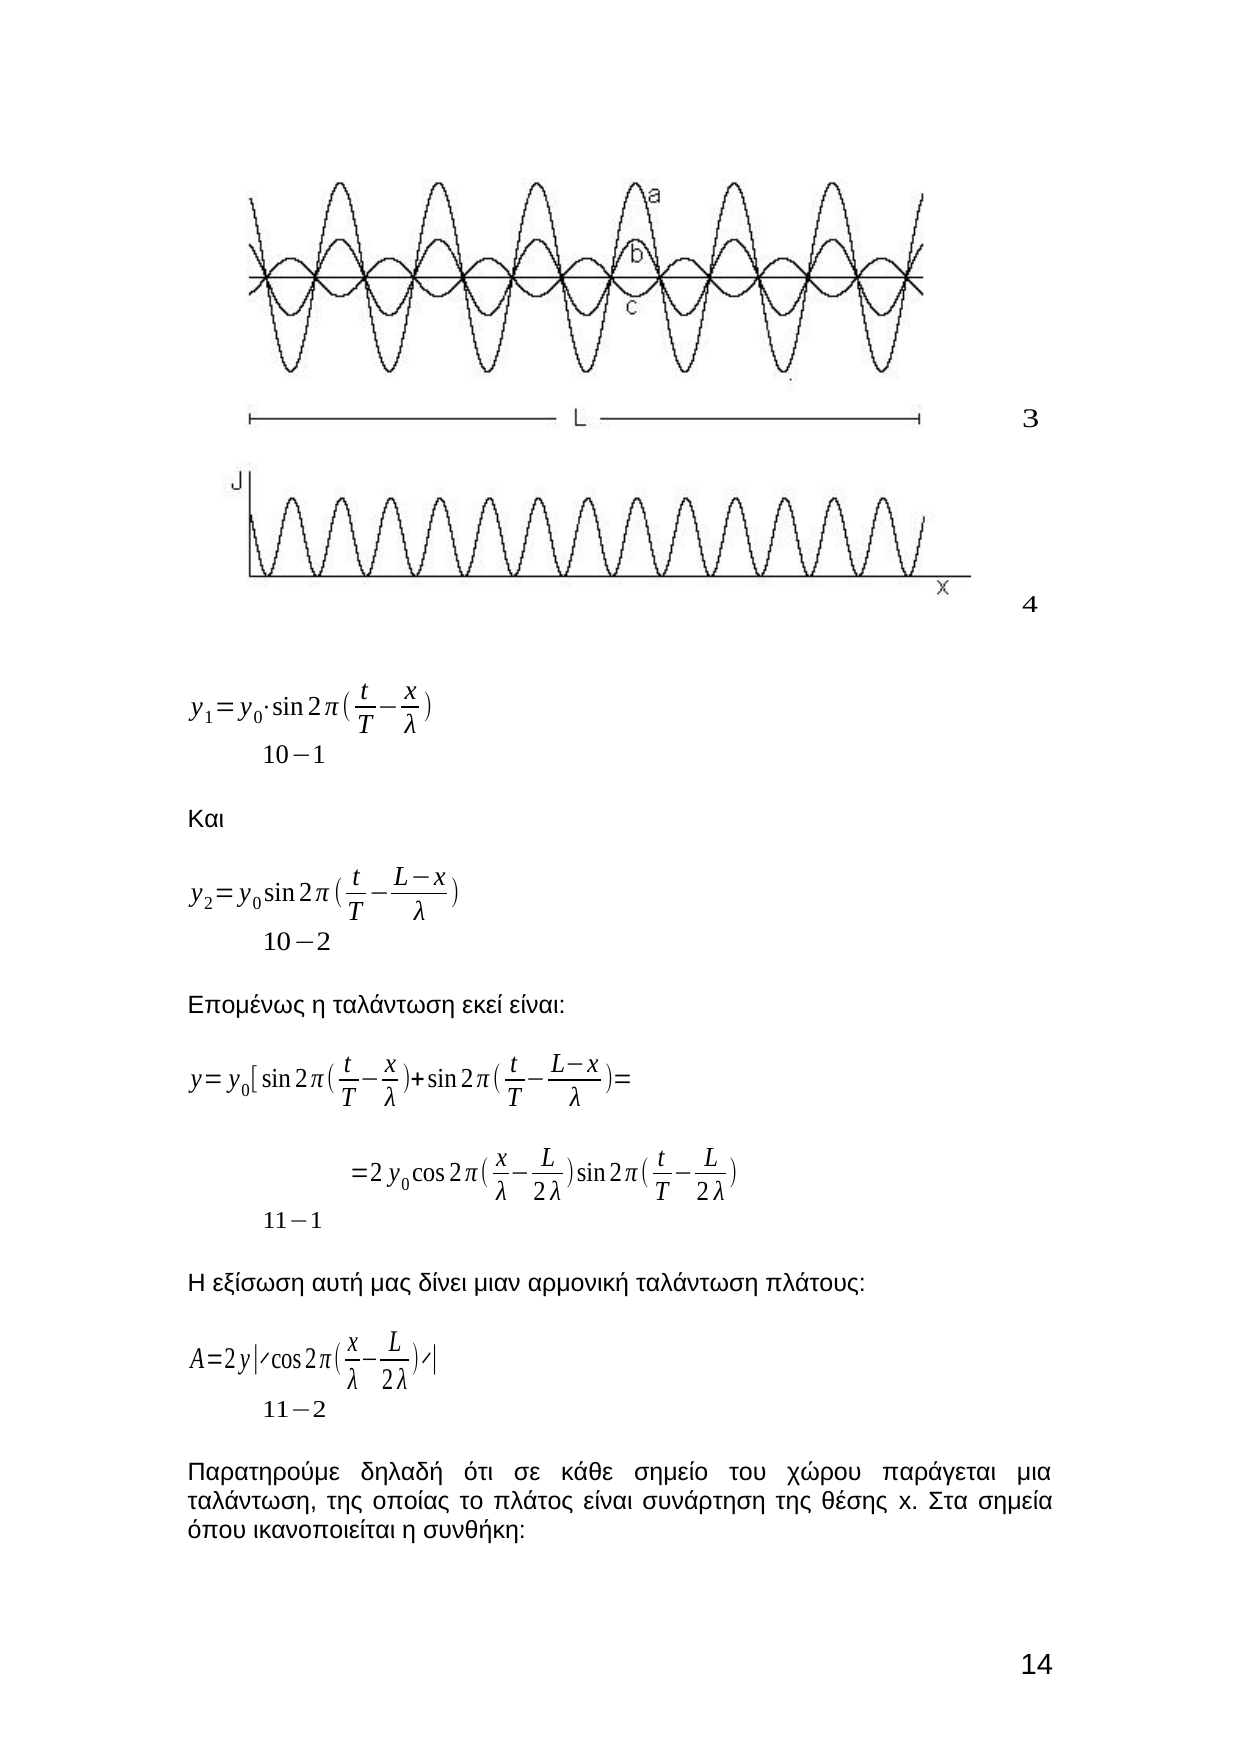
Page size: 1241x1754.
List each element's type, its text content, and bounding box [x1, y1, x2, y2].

text Και [187, 804, 1053, 833]
text Η εξίσωση αυτή μας δίνει μιαν αρμονική ταλάντωση πλάτους: [187, 1268, 1053, 1297]
picture [197, 462, 972, 618]
text Παρατηρούμε δηλαδή ότι σε κάθε σημείο του χώρου παράγεται μια ταλάντωση, της οποίας το πλάτος είναι συνάρτηση της θέσης x. Στα σημεία όπου ικανοποιείται η συνθήκη: [187, 1457, 1053, 1543]
picture [197, 178, 972, 434]
text Επομένως η ταλάντωση εκεί είναι: [187, 991, 1053, 1019]
